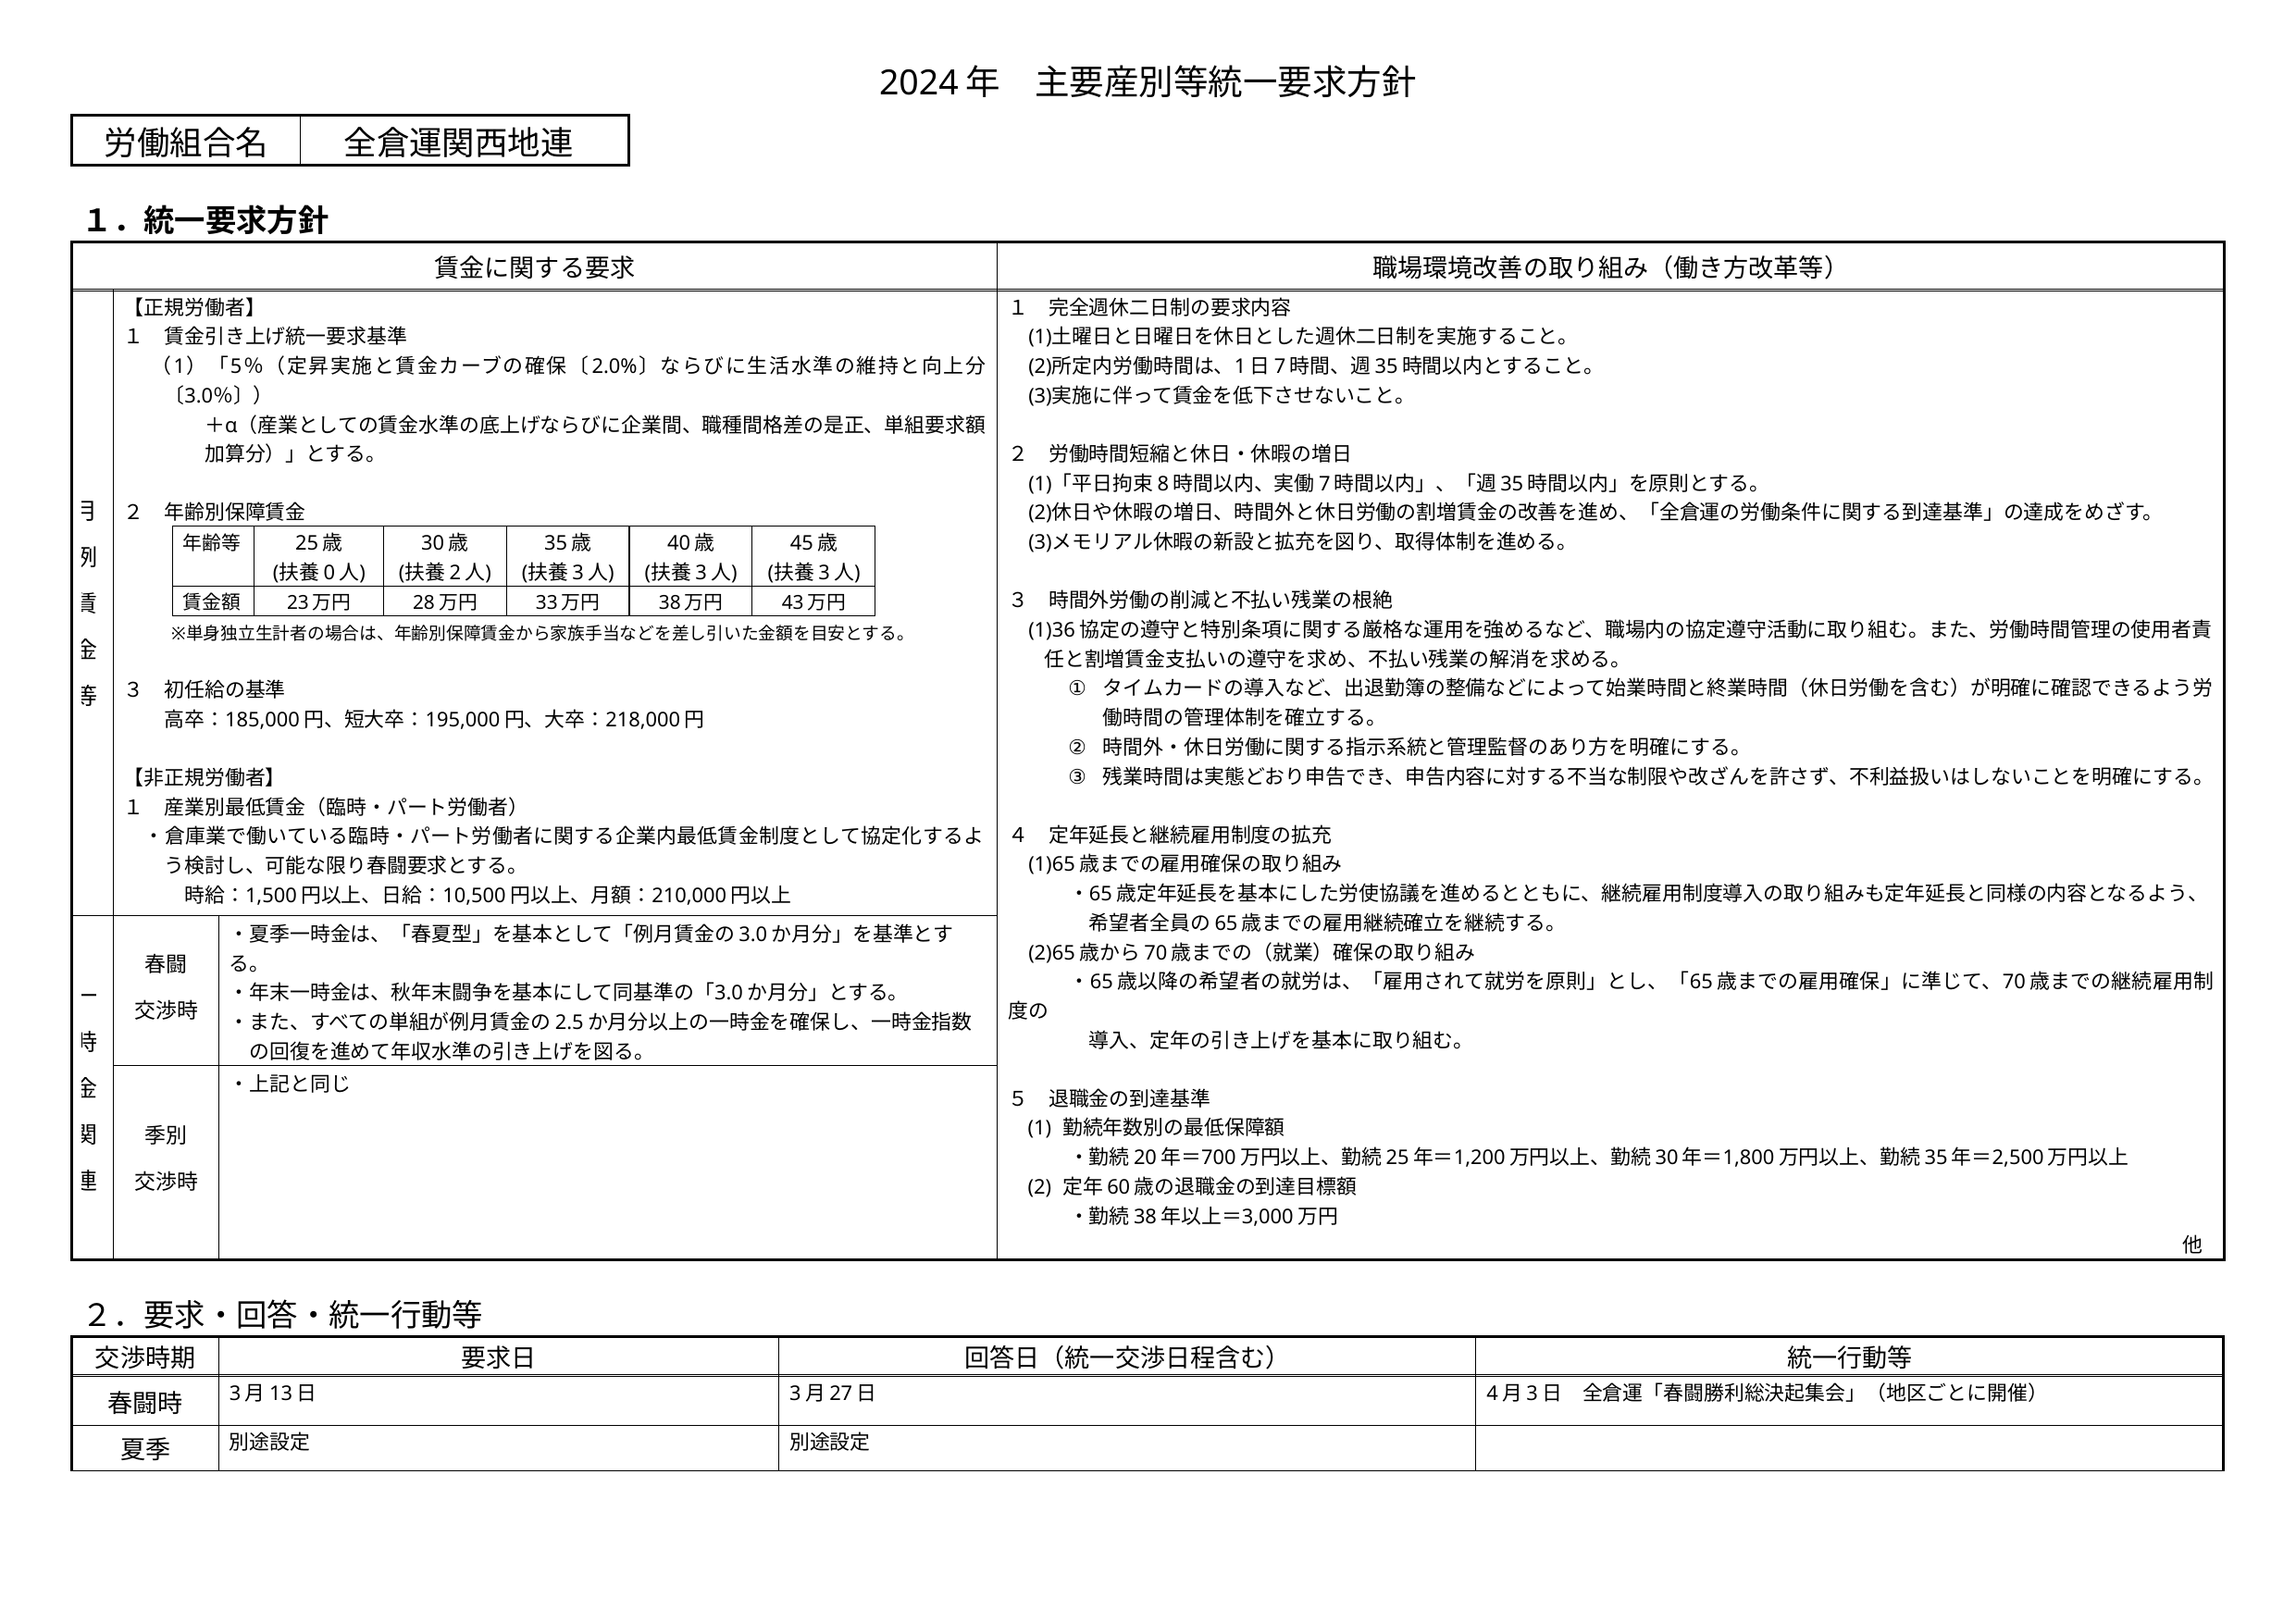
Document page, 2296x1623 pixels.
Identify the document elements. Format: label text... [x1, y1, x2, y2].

table_header 賃金に関する要求 [73, 243, 997, 289]
table_cell 別途設定 [219, 1426, 778, 1470]
table_header 職場環境改善の取り組み（働き方改革等） [998, 243, 2223, 289]
table_cell 季別 交渉時 [114, 1066, 218, 1258]
table_cell 4月3日 全倉運「春闘勝利総決起集会」（地区ごとに開催） [1476, 1377, 2222, 1425]
table_cell 3月27日 [779, 1377, 1475, 1425]
text １．統一要求方針 [82, 196, 2214, 241]
table_cell [1476, 1426, 2222, 1470]
table_cell 月 例 賃 金 等 [73, 291, 113, 915]
table_header 交渉時期 [73, 1338, 218, 1374]
table_cell 3月13日 [219, 1377, 778, 1425]
table_cell 春闘 交渉時 [114, 916, 218, 1065]
table_header 労働組合名 [73, 117, 300, 164]
table_header 統一行動等 [1476, 1338, 2222, 1374]
table_cell ・夏季一時金は、「春夏型」を基本として「例月賃金の3.0か月分」を基準とする。 ・年末一時金は、秋年末闘争を基本にして同基準の「3.0か月分」とする。 ・また、すべての単組が例月賃金の2.5か月分以上の一時金を確保し、一時金指数 の回復を進めて年収水準の引き上げを図る。 [219, 916, 997, 1065]
table_header 回答日（統一交渉日程含む） [779, 1338, 1475, 1374]
table_cell ・上記と同じ [219, 1066, 997, 1258]
table_cell 一 時 金 関 連 [73, 916, 113, 1258]
table_cell 春闘時 [73, 1377, 218, 1425]
text ２．要求・回答・統一行動等 [82, 1290, 2214, 1335]
table_cell 夏季 [73, 1426, 218, 1470]
table_header 要求日 [219, 1338, 778, 1374]
table_cell 別途設定 [779, 1426, 1475, 1470]
table_cell 【正規労働者】 １ 賃金引き上げ統一要求基準 （1）「5％（定昇実施と賃金カーブの確保〔2.0%〕ならびに生活水準の維持と向上分〔3.0％〕） ＋α（産業としての賃金水準の底上げならびに企業間、職種間格差の是正、単組要求額 加算分）」とする。 ２ 年齢別保障賃金 ※単身独立生計者の場合は、年齢別保障賃金から家族手当などを差し引いた金額を目安とする。 ３ 初任給の基準 高卒：185,000円、短大卒：195,000円、大卒：218,000円 【非正規労働者】 １ 産業別最低賃金（臨時・パート労働者） ・倉庫業で働いている臨時・パート労働者に関する企業内最低賃金制度として協定化するよう検討し、可能な限り春闘要求とする。 時給：1,500円以上、日給：10,500円以上、月額：210,000円以上 [114, 291, 997, 915]
table_header 全倉運関西地連 [301, 117, 627, 164]
table_cell １ 完全週休二日制の要求内容 (1)土曜日と日曜日を休日とした週休二日制を実施すること。 (2)所定内労働時間は、1日7時間、週35時間以内とすること。 (3)実施に伴って賃金を低下させないこと。 ２ 労働時間短縮と休日・休暇の増日 (1)「平日拘束8時間以内、実働7時間以内」、「週35時間以内」を原則とする。 (2)休日や休暇の増日、時間外と休日労働の割増賃金の改善を進め、「全倉運の労働条件に関する到達基準」の達成をめざす。 (3)メモリアル休暇の新設と拡充を図り、取得体制を進める。 ３ 時間外労働の削減と不払い残業の根絶 (1)36協定の遵守と特別条項に関する厳格な運用を強めるなど、職場内の協定遵守活動に取り組む。また、労働時間管理の使用者責 任と割増賃金支払いの遵守を求め、不払い残業の解消を求める。 タイムカードの導入など、出退勤簿の整備などによって始業時間と終業時間（休日労働を含む）が明確に確認できるよう労 働時間の管理体制を確立する。 時間外・休日労働に関する指示系統と管理監督のあり方を明確にする。 残業時間は実態どおり申告でき、申告内容に対する不当な制限や改ざんを許さず、不利益扱いはしないことを明確にする。 ４ 定年延長と継続雇用制度の拡充 (1)65歳までの雇用確保の取り組み ・65歳定年延長を基本にした労使協議を進めるとともに、継続雇用制度導入の取り組みも定年延長と同様の内容となるよう、 希望者全員の65歳までの雇用継続確立を継続する。 (2)65歳から70歳までの（就業）確保の取り組み ・65歳以降の希望者の就労は、「雇用されて就労を原則」とし、「65歳までの雇用確保」に準じて、70歳までの継続雇用制度の 導入、定年の引き上げを基本に取り組む。 ５ 退職金の到達基準 勤続年数別の最低保障額 ・勤続20年＝700万円以上、勤続25年＝1,200万円以上、勤続30年＝1,800万円以上、勤続35年＝2,500万円以上 定年60歳の退職金の到達目標額 ・勤続38年以上＝3,000万円 他 [998, 291, 2223, 1258]
